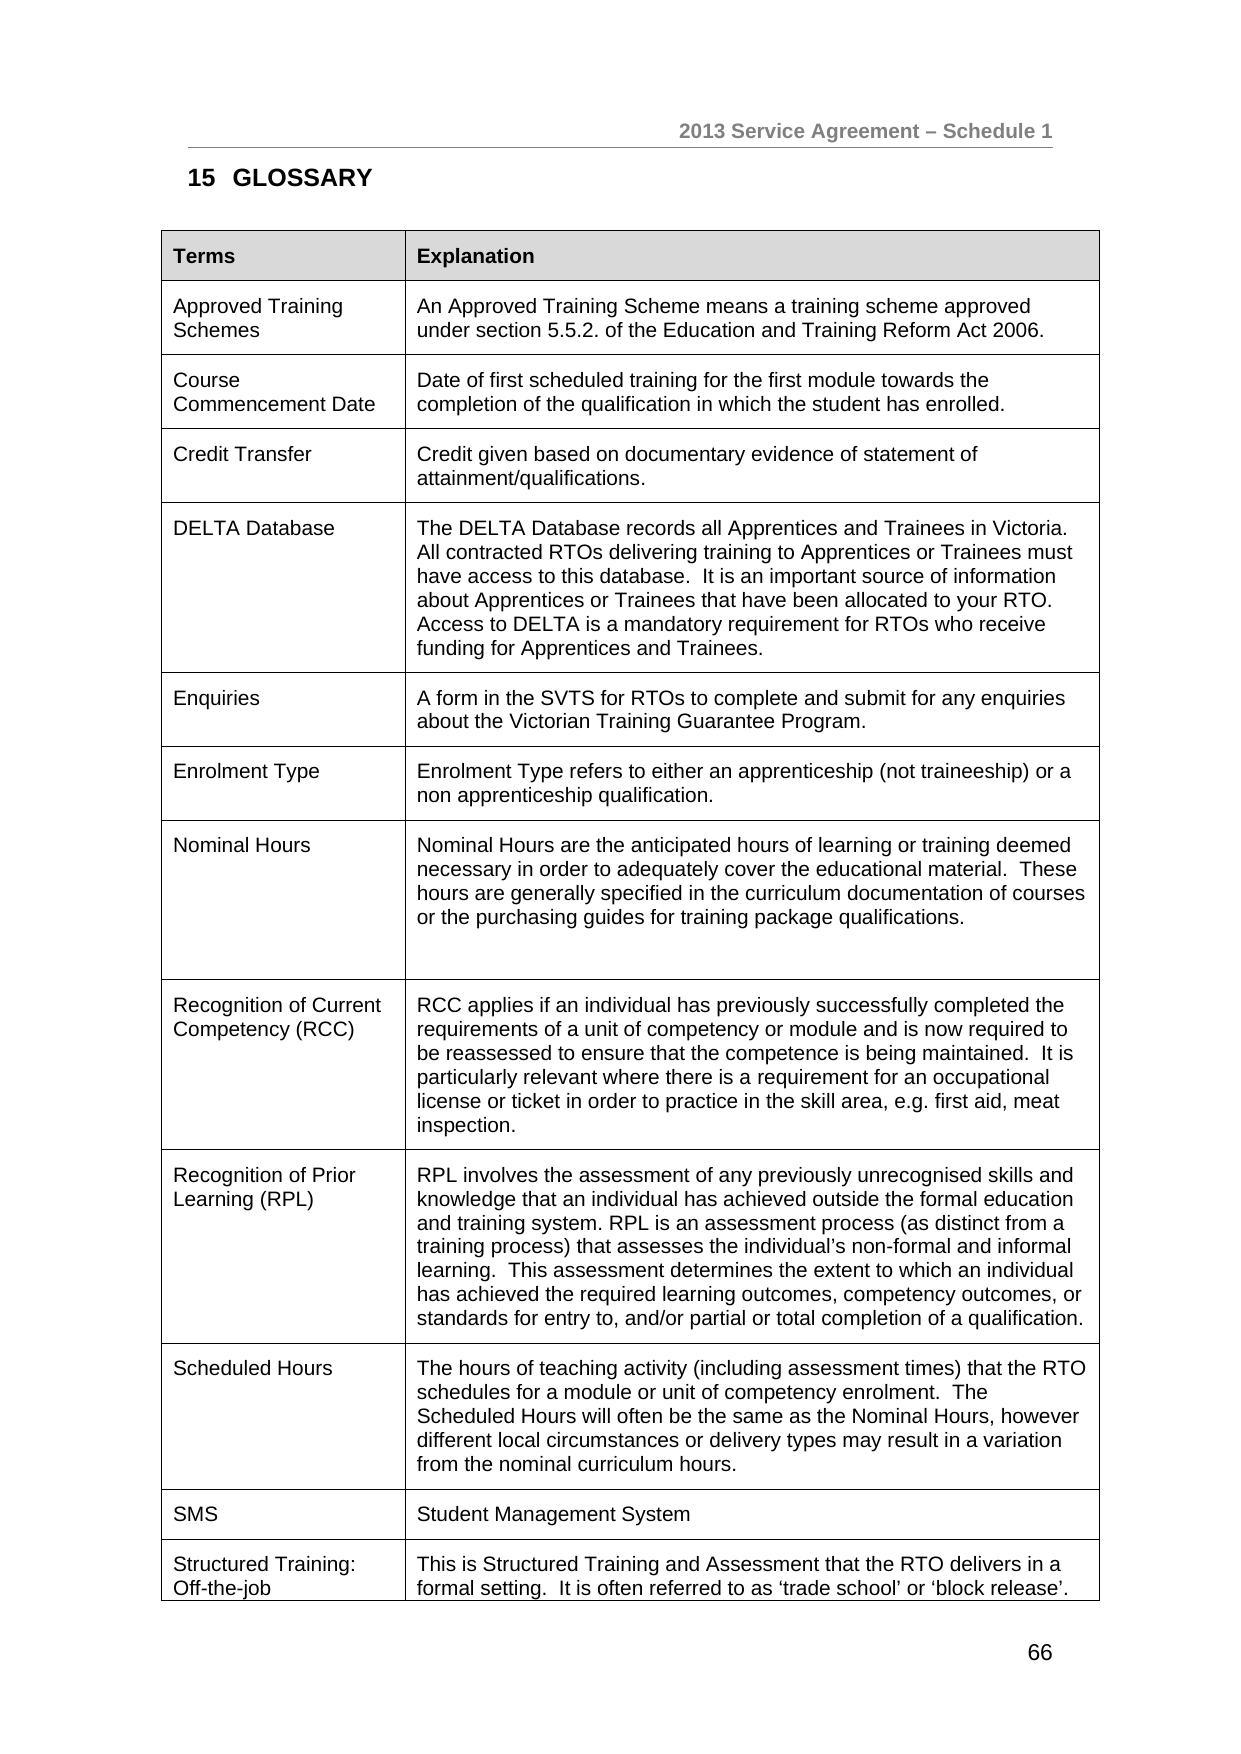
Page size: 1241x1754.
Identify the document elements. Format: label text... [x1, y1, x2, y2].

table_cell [406, 1540, 1099, 1600]
table_cell Recognition of Current Competency (RCC) [162, 980, 405, 1149]
table_cell Nominal Hours [162, 821, 405, 979]
table_cell Enquiries [162, 673, 405, 746]
table_cell Date of first scheduled training for the first module towards the completion of the qualification in which the student has enrolled. [406, 355, 1099, 428]
table_cell An Approved Training Scheme means a training scheme approved under section 5.5.2. of the Education and Training Reform Act 2006. [406, 281, 1099, 354]
table_cell Course Commencement Date [162, 355, 405, 428]
table_cell RCC applies if an individual has previously successfully completed the requirements of a unit of competency or module and is now required to be reassessed to ensure that the competence is being maintained. It is particularly relevant where there is a requirement for an occupational license or ticket in order to practice in the skill area, e.g. first aid, meat inspection. [406, 980, 1099, 1149]
table_cell Approved Training Schemes [162, 281, 405, 354]
table_cell Recognition of Prior Learning (RPL) [162, 1150, 405, 1343]
table_cell Enrolment Type refers to either an apprenticeship (not traineeship) or a non apprenticeship qualification. [406, 747, 1099, 820]
table_cell Credit Transfer [162, 429, 405, 502]
table_cell Enrolment Type [162, 747, 405, 820]
table_cell Credit given based on documentary evidence of statement of attainment/qualifications. [406, 429, 1099, 502]
table_cell The hours of teaching activity (including assessment times) that the RTO schedules for a module or unit of competency enrolment. The Scheduled Hours will often be the same as the Nominal Hours, however different local circumstances or delivery types may result in a variation from the nominal curriculum hours. [406, 1344, 1099, 1488]
table_cell RPL involves the assessment of any previously unrecognised skills and knowledge that an individual has achieved outside the formal education and training system. RPL is an assessment process (as distinct from a training process) that assesses the individual’s non-formal and informal learning. This assessment determines the extent to which an individual has achieved the required learning outcomes, competency outcomes, or standards for entry to, and/or partial or total completion of a qualification. [406, 1150, 1099, 1343]
table_cell Nominal Hours are the anticipated hours of learning or training deemed necessary in order to adequately cover the educational material. These hours are generally specified in the curriculum documentation of courses or the purchasing guides for training package qualifications. [406, 821, 1099, 979]
table_header Explanation [406, 231, 1099, 280]
list Glossary [187, 162, 1053, 191]
table_cell A form in the SVTS for RTOs to complete and submit for any enquiries about the Victorian Training Guarantee Program. [406, 673, 1099, 746]
table_header Terms [162, 231, 405, 280]
table_cell SMS [162, 1490, 405, 1538]
table_cell Student Management System [406, 1490, 1099, 1538]
table_cell Scheduled Hours [162, 1344, 405, 1488]
table_cell DELTA Database [162, 503, 405, 672]
table_cell Structured Training: Off-the-job [162, 1540, 405, 1600]
table_cell The DELTA Database records all Apprentices and Trainees in . All contracted RTOs delivering training to Apprentices or Trainees must have access to this database. It is an important source of information about Apprentices or Trainees that have been allocated to your RTO. Access to DELTA is a mandatory requirement for RTOs who receive funding for Apprentices and Trainees. [406, 503, 1099, 672]
